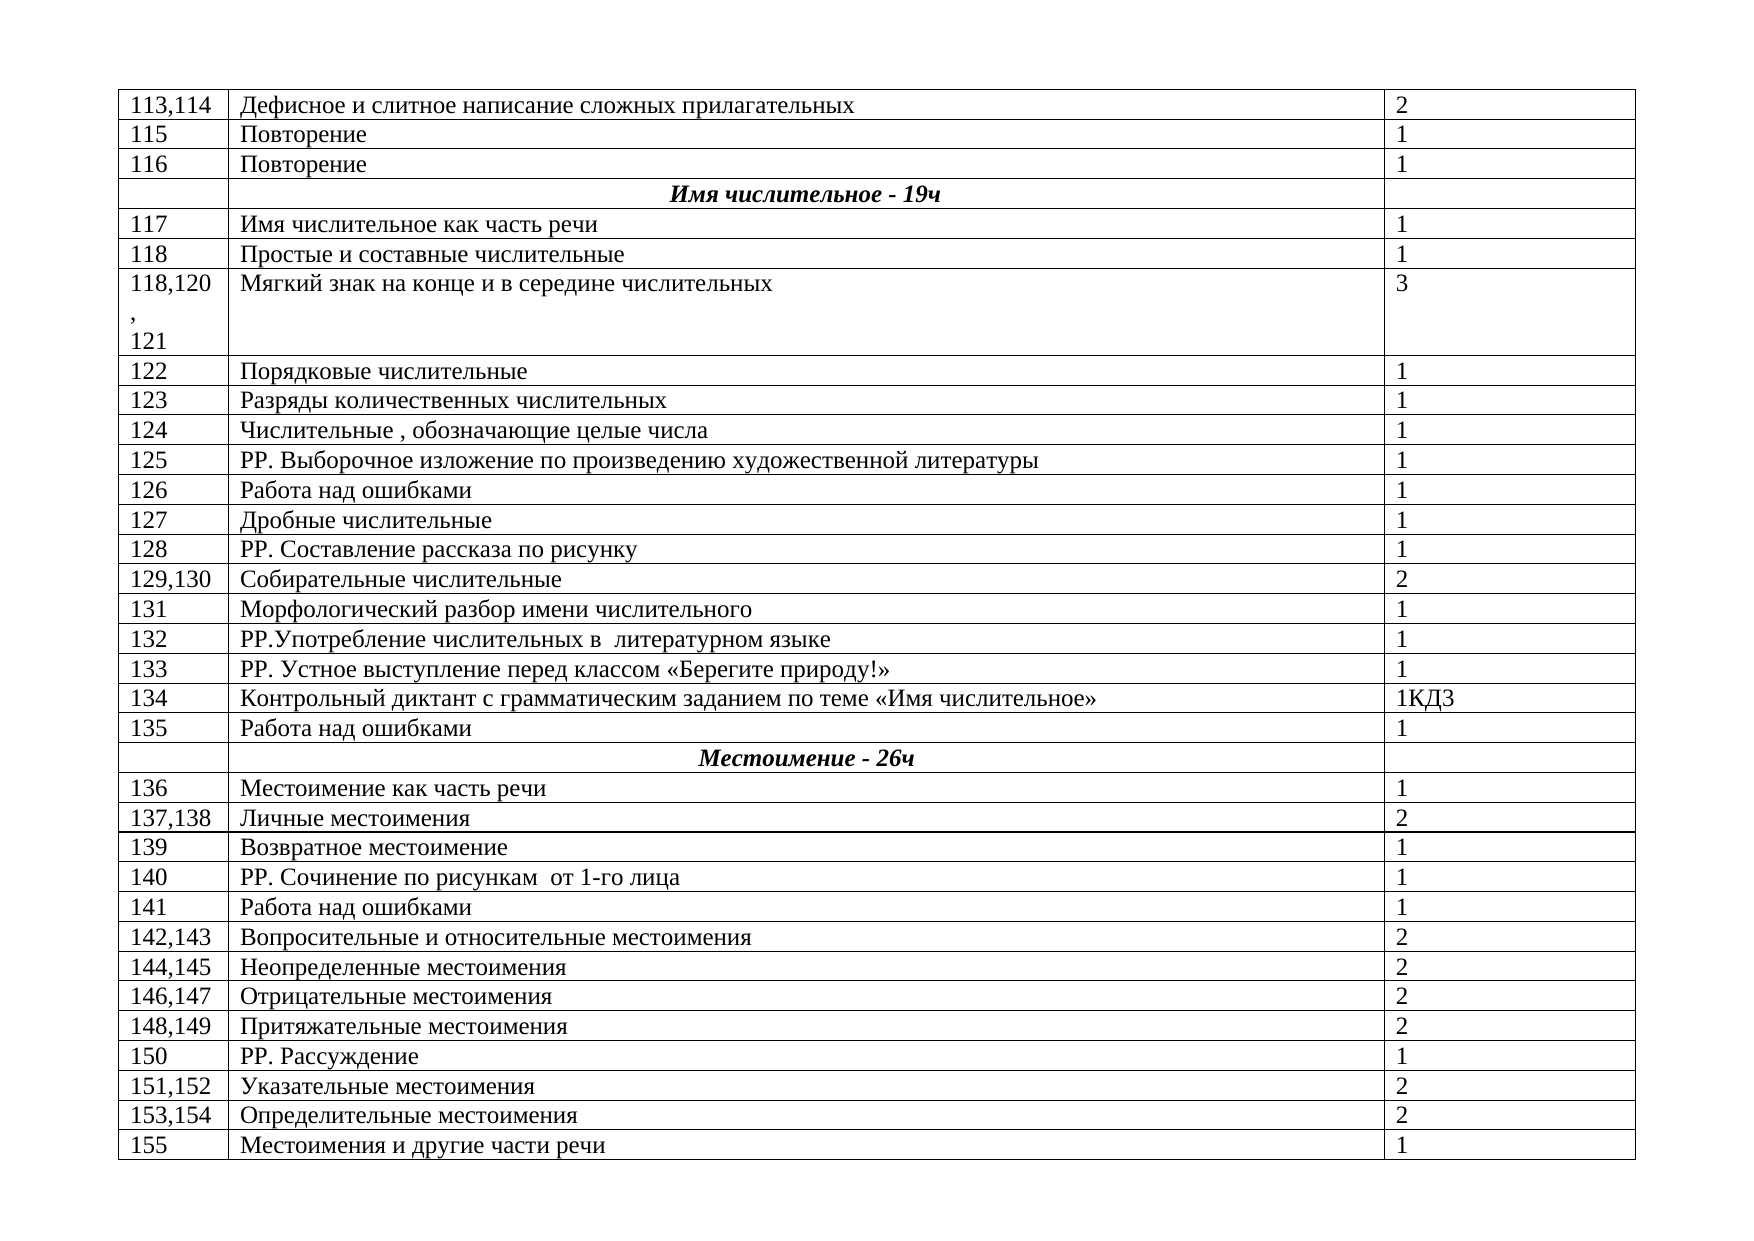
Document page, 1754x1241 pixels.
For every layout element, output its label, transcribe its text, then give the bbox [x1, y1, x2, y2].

table_cell 1 [1385, 594, 1635, 623]
table_cell 137,138 [119, 803, 228, 831]
table_cell Собирательные числительные [229, 564, 1384, 593]
table_cell Возвратное местоимение [229, 833, 1384, 861]
table_cell РР. Сочинение по рисункам от 1-го лица [229, 862, 1384, 891]
table_cell 115 [119, 120, 228, 148]
table_cell 1 [1385, 445, 1635, 474]
table_cell 135 [119, 713, 228, 742]
table_cell Повторение [229, 149, 1384, 178]
table_cell 116 [119, 149, 228, 178]
table_cell 2 [1385, 1011, 1635, 1040]
table_cell Контрольный диктант с грамматическим заданием по теме «Имя числительное» [229, 684, 1384, 712]
table_cell 129,130 [119, 564, 228, 593]
table_cell 2 [1385, 1101, 1635, 1129]
table_cell Числительные , обозначающие целые числа [229, 415, 1384, 444]
table_cell 2 [1385, 922, 1635, 951]
table_cell 146,147 [119, 981, 228, 1010]
table_cell 1 [1385, 1041, 1635, 1070]
table_cell Дефисное и слитное написание сложных прилагательных [229, 90, 1384, 118]
table_cell 1 [1385, 535, 1635, 563]
table_cell 2 [1385, 90, 1635, 118]
table_cell Работа над ошибками [229, 713, 1384, 742]
table_cell РР. Устное выступление перед классом «Берегите природу!» [229, 654, 1384, 682]
table_cell 1 [1385, 654, 1635, 682]
table_cell [119, 743, 228, 772]
table_cell Имя числительное - 19ч [229, 179, 1384, 208]
table_cell 128 [119, 535, 228, 563]
table_cell 144,145 [119, 952, 228, 980]
table_cell 150 [119, 1041, 228, 1070]
table_cell Простые и составные числительные [229, 239, 1384, 267]
table_cell 124 [119, 415, 228, 444]
table_cell 1КД3 [1385, 684, 1635, 712]
table_cell 1 [1385, 773, 1635, 802]
table_cell 155 [119, 1130, 228, 1159]
table_cell 3 [1385, 269, 1635, 355]
table_cell Вопросительные и относительные местоимения [229, 922, 1384, 951]
table_cell [1385, 743, 1635, 772]
table_cell 1 [1385, 713, 1635, 742]
table_cell 1 [1385, 862, 1635, 891]
table_cell 131 [119, 594, 228, 623]
table_cell [1385, 179, 1635, 208]
table_cell 2 [1385, 952, 1635, 980]
table_cell 139 [119, 833, 228, 861]
table_cell Дробные числительные [229, 505, 1384, 533]
table_cell 125 [119, 445, 228, 474]
table_cell 126 [119, 475, 228, 504]
table_cell 1 [1385, 505, 1635, 533]
table_cell 1 [1385, 833, 1635, 861]
table_cell 133 [119, 654, 228, 682]
table_cell 127 [119, 505, 228, 533]
table_cell РР. Составление рассказа по рисунку [229, 535, 1384, 563]
table_cell 2 [1385, 803, 1635, 831]
table_cell 1 [1385, 892, 1635, 921]
table_cell Неопределенные местоимения [229, 952, 1384, 980]
table_cell 1 [1385, 1130, 1635, 1159]
table_cell Мягкий знак на конце и в середине числительных [229, 269, 1384, 355]
table_cell 117 [119, 209, 228, 238]
table_cell Местоимения и другие части речи [229, 1130, 1384, 1159]
table_cell 1 [1385, 475, 1635, 504]
table_cell РР. Рассуждение [229, 1041, 1384, 1070]
table_cell 122 [119, 356, 228, 384]
table_cell 1 [1385, 209, 1635, 238]
table_cell Повторение [229, 120, 1384, 148]
table_cell Порядковые числительные [229, 356, 1384, 384]
table_cell 1 [1385, 386, 1635, 414]
table_cell Притяжательные местоимения [229, 1011, 1384, 1040]
table_cell 153,154 [119, 1101, 228, 1129]
table_cell 132 [119, 624, 228, 653]
table_cell 1 [1385, 239, 1635, 267]
table_cell 134 [119, 684, 228, 712]
table_cell 151,152 [119, 1071, 228, 1099]
table_cell 2 [1385, 564, 1635, 593]
table_cell Работа над ошибками [229, 475, 1384, 504]
table_cell РР.Употребление числительных в литературном языке [229, 624, 1384, 653]
table_cell [119, 179, 228, 208]
table_cell Имя числительное как часть речи [229, 209, 1384, 238]
table_cell 118,120, 121 [119, 269, 228, 355]
table_cell Работа над ошибками [229, 892, 1384, 921]
table_cell 1 [1385, 149, 1635, 178]
table_cell 142,143 [119, 922, 228, 951]
table_cell РР. Выборочное изложение по произведению художественной литературы [229, 445, 1384, 474]
table_cell 1 [1385, 415, 1635, 444]
table_cell 118 [119, 239, 228, 267]
table_cell 1 [1385, 624, 1635, 653]
table_cell 2 [1385, 981, 1635, 1010]
table_cell Местоимение - 26ч [229, 743, 1384, 772]
table_cell Разряды количественных числительных [229, 386, 1384, 414]
table_cell 148,149 [119, 1011, 228, 1040]
table_cell 141 [119, 892, 228, 921]
table_cell 1 [1385, 356, 1635, 384]
table_cell Отрицательные местоимения [229, 981, 1384, 1010]
table_cell Местоимение как часть речи [229, 773, 1384, 802]
table_cell 136 [119, 773, 228, 802]
table_cell Определительные местоимения [229, 1101, 1384, 1129]
table_cell Личные местоимения [229, 803, 1384, 831]
table_cell Морфологический разбор имени числительного [229, 594, 1384, 623]
table_cell 113,114 [119, 90, 228, 118]
table_cell 2 [1385, 1071, 1635, 1099]
table_cell 140 [119, 862, 228, 891]
table_cell Указательные местоимения [229, 1071, 1384, 1099]
table_cell 123 [119, 386, 228, 414]
table_cell 1 [1385, 120, 1635, 148]
